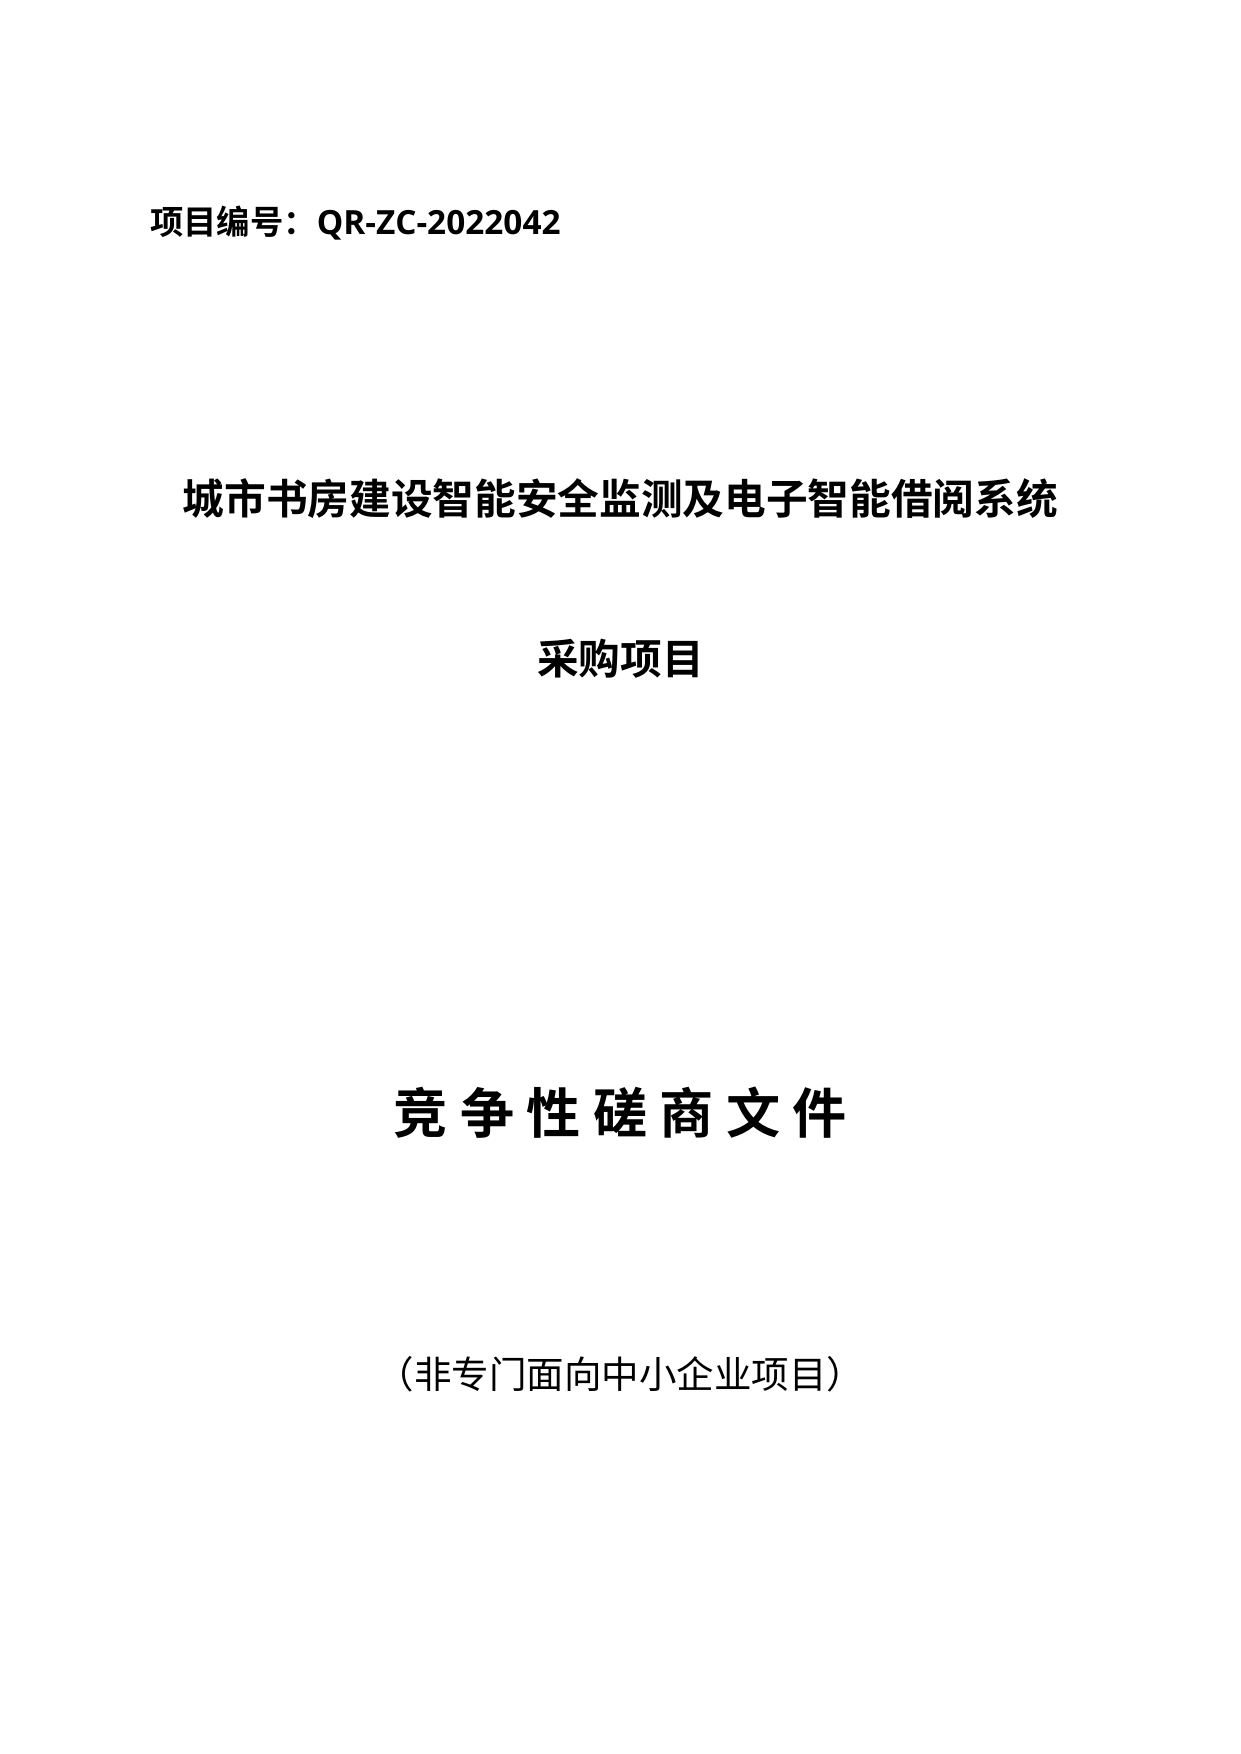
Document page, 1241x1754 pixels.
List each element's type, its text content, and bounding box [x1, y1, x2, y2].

text 采购项目 [150, 622, 1090, 691]
text 城市书房建设智能安全监测及电子智能借阅系统 [150, 462, 1090, 531]
text 项目编号：QR-ZC-2022042 [150, 185, 1090, 254]
text 竞 争 性 磋 商 文 件 [150, 1058, 1090, 1162]
text （非专门面向中小企业项目） [150, 1338, 1090, 1407]
